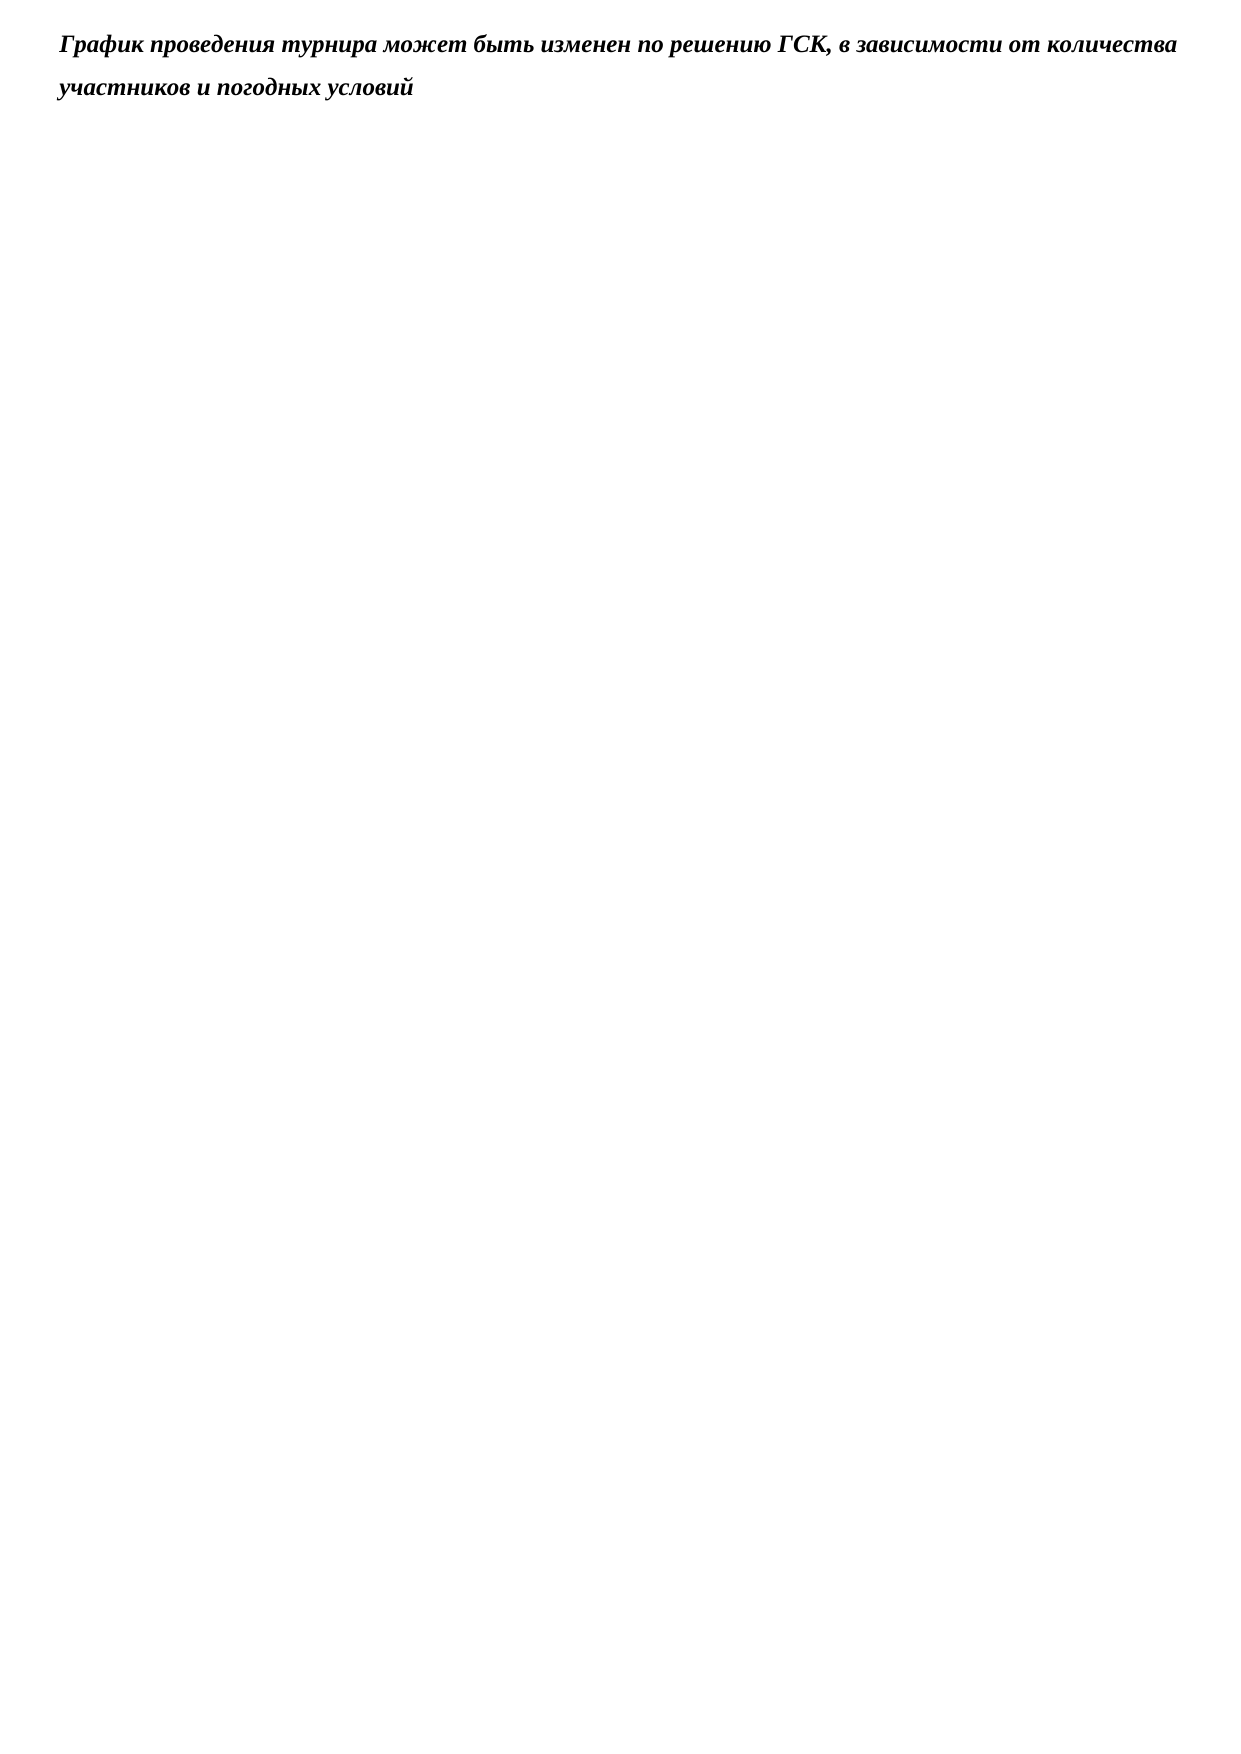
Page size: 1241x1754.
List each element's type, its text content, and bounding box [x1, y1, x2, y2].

text График проведения турнира может быть изменен по решению ГСК, в зависимости от количества участников и погодных условий [59, 29, 1181, 101]
